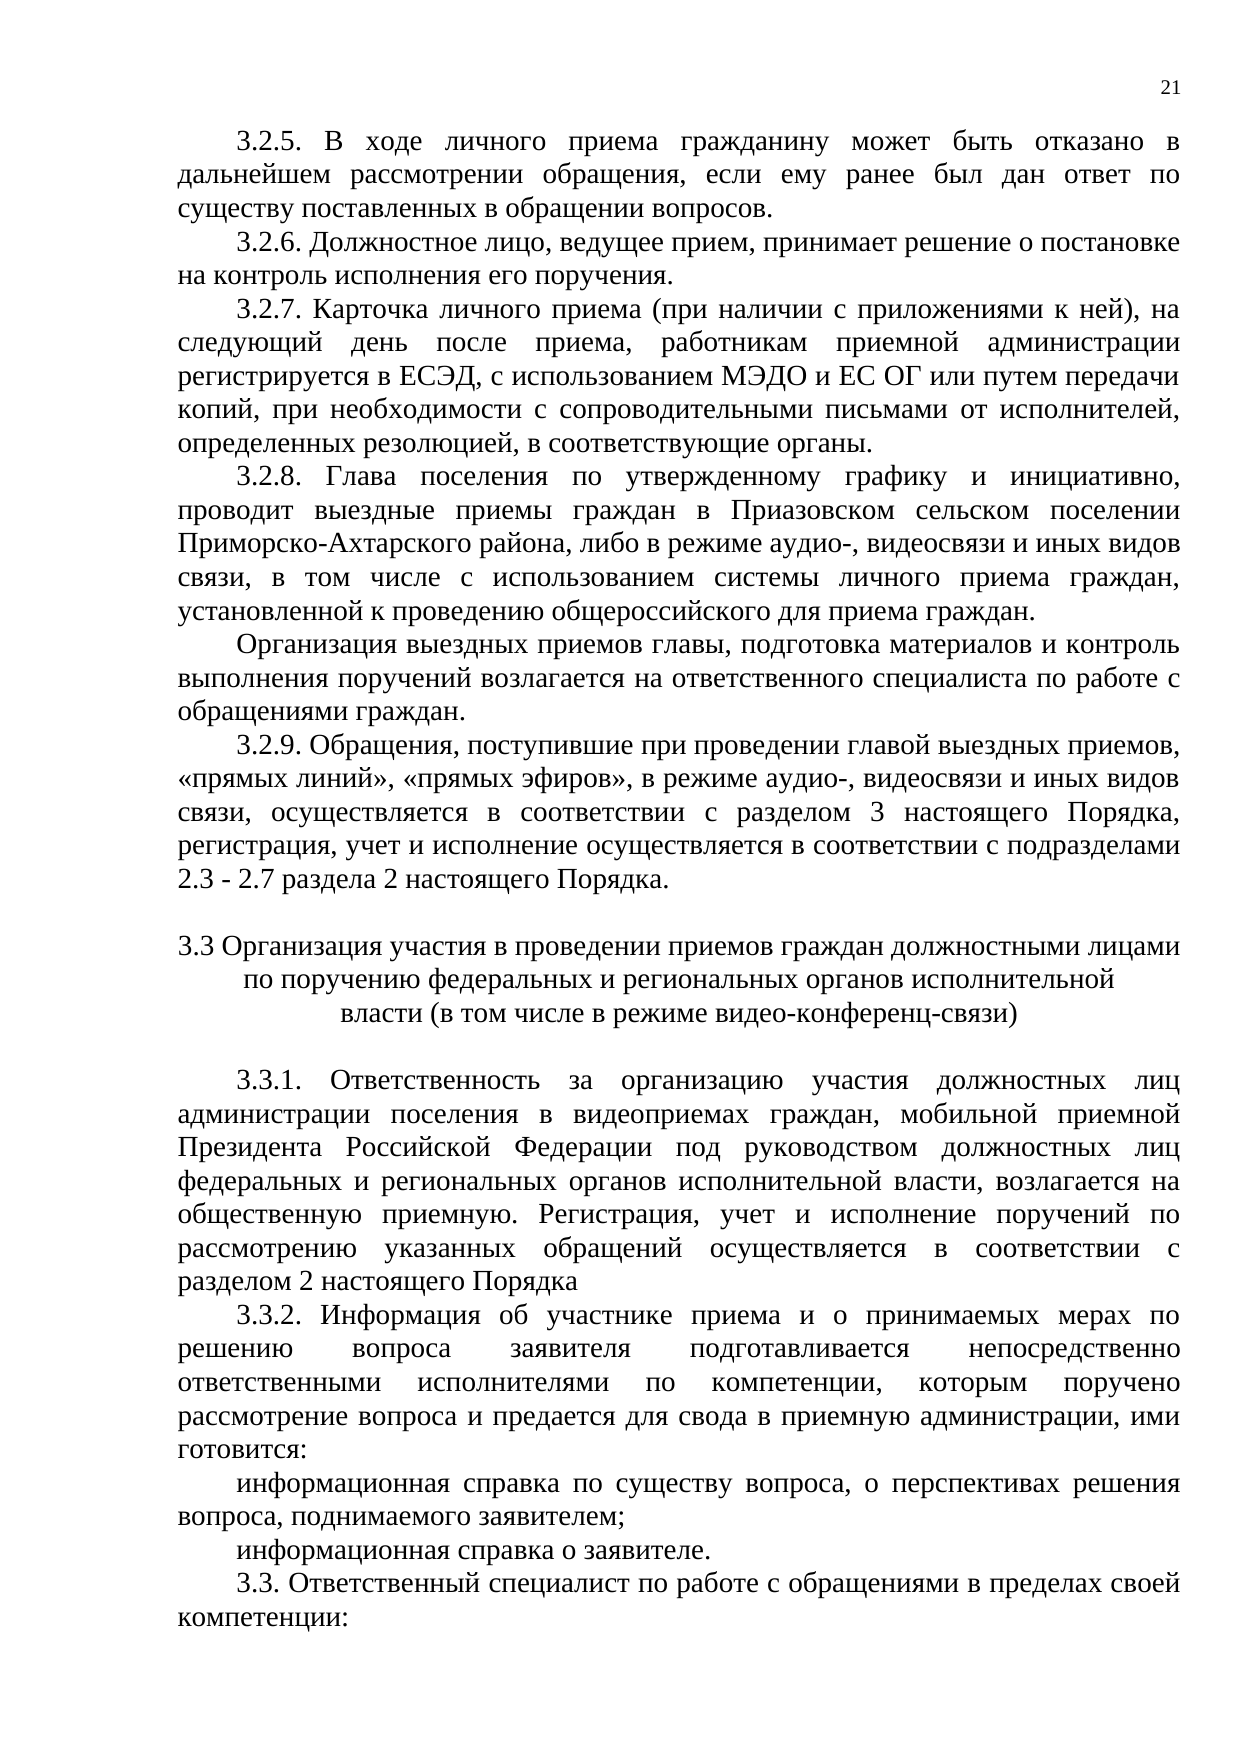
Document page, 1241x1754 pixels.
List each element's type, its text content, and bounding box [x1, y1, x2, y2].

text 3.3.1. Ответственность за организацию участия должностных лиц администрации поселения в видеоприемах граждан, мобильной приемной Президента Российской Федерации под руководством должностных лиц федеральных и региональных органов исполнительной власти, возлагается на общественную приемную. Регистрация, учет и исполнение поручений по рассмотрению указанных обращений осуществляется в соответствии с разделом 2 настоящего Порядка [177, 1062, 1181, 1297]
text 3.2.5. В ходе личного приема гражданину может быть отказано в дальнейшем рассмотрении обращения, если ему ранее был дан ответ по существу поставленных в обращении вопросов. [177, 123, 1181, 224]
text Организация выездных приемов главы, подготовка материалов и контроль выполнения поручений возлагается на ответственного специалиста по работе с обращениями граждан. [177, 626, 1181, 727]
text 3.3.2. Информация об участнике приема и о принимаемых мерах по решению вопроса заявителя подготавливается непосредственно ответственными исполнителями по компетенции, которым поручено рассмотрение вопроса и предается для свода в приемную администрации, ими готовится: [177, 1297, 1181, 1465]
text 3.2.7. Карточка личного приема (при наличии с приложениями к ней), на следующий день после приема, работникам приемной администрации регистрируется в ЕСЭД, с использованием МЭДО и ЕС ОГ или путем передачи копий, при необходимости с сопроводительными письмами от исполнителей, определенных резолюцией, в соответствующие органы. [177, 291, 1181, 458]
text власти (в том числе в режиме видео-конференц-связи) [177, 995, 1181, 1029]
text 3.2.9. Обращения, поступившие при проведении главой выездных приемов, «прямых линий», «прямых эфиров», в режиме аудио-, видеосвязи и иных видов связи, осуществляется в соответствии с разделом 3 настоящего Порядка, регистрация, учет и исполнение осуществляется в соответствии с подразделами 2.3 - 2.7 раздела 2 настоящего Порядка. [177, 727, 1181, 894]
text 3.2.8. Глава поселения по утвержденному графику и инициативно, проводит выездные приемы граждан в Приазовском сельском поселении Приморско-Ахтарского района, либо в режиме аудио-, видеосвязи и иных видов связи, в том числе с использованием системы личного приема граждан, установленной к проведению общероссийского для приема граждан. [177, 458, 1181, 626]
text информационная справка о заявителе. [177, 1532, 1181, 1565]
text 3.3. Ответственный специалист по работе с обращениями в пределах своей компетенции: [177, 1565, 1181, 1632]
text информационная справка по существу вопроса, о перспективах решения вопроса, поднимаемого заявителем; [177, 1465, 1181, 1532]
text 3.3 Организация участия в проведении приемов граждан должностными лицами по поручению федеральных и региональных органов исполнительной [177, 928, 1181, 995]
text 3.2.6. Должностное лицо, ведущее прием, принимает решение о постановке на контроль исполнения его поручения. [177, 224, 1181, 291]
